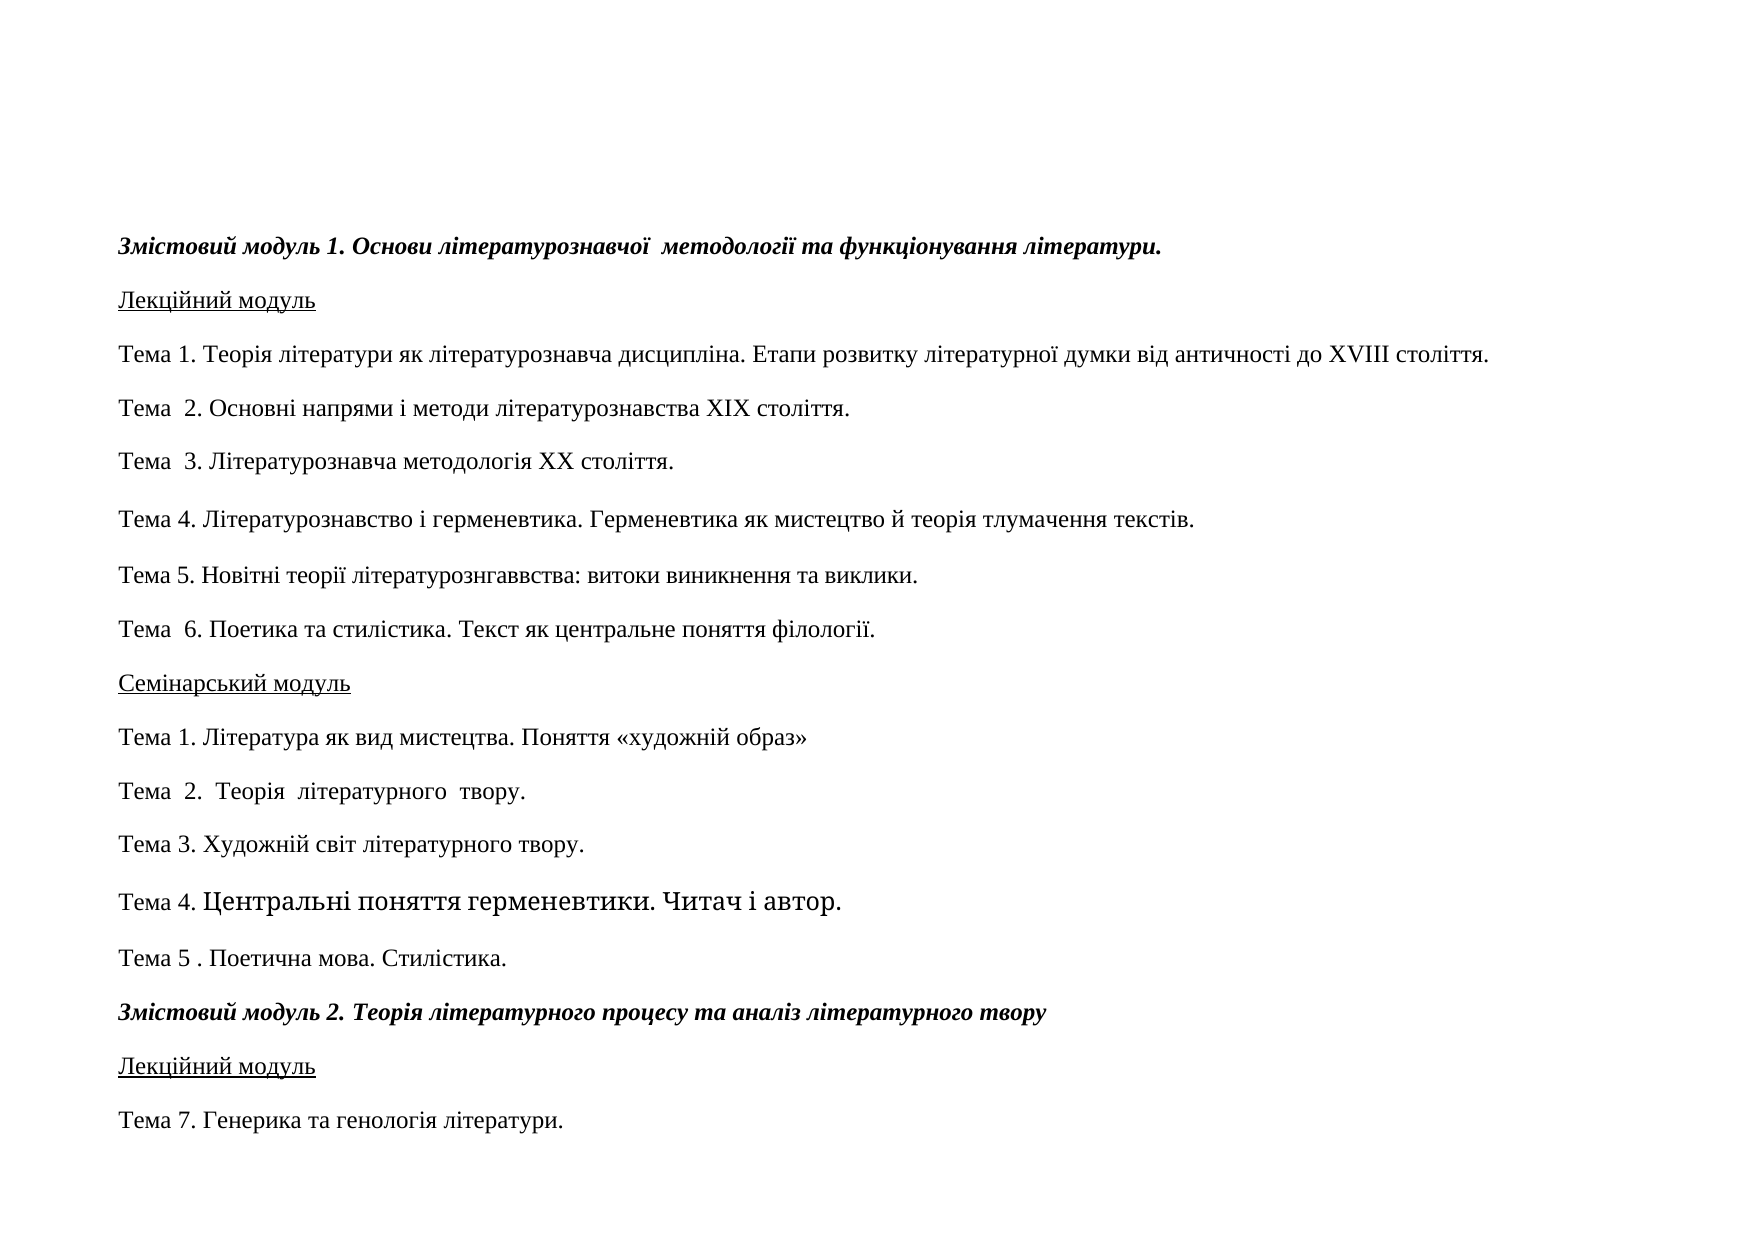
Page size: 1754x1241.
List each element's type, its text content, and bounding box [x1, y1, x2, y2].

text Тема 5. Новітні теорії літературознгаввства: витоки виникнення та виклики. [118, 560, 1636, 589]
text Тема 3. Літературознавча методологія ХХ століття. [118, 446, 1636, 475]
text Змістовий модуль 2. Теорія літературного процесу та аналіз літературного твору [118, 997, 1636, 1026]
text Змістовий модуль 1. Основи літературознавчої методології та функціонування літератури. [118, 231, 1636, 260]
text Лекційний модуль [118, 285, 1636, 314]
text Тема 6. Поетика та стилістика. Текст як центральне поняття філології. [118, 614, 1636, 643]
text Тема 2. Основні напрями і методи літературознавства ХІХ століття. [118, 393, 1636, 421]
text Тема 5 . Поетична мова. Стилістика. [118, 943, 1636, 972]
text Тема 1. Теорія літератури як літературознавча дисципліна. Етапи розвитку літературної думки від античності до ХVІІІ століття. [118, 339, 1636, 367]
text Тема 2. Теорія літературного твору. [118, 776, 1636, 804]
text Тема 1. Література як вид мистецтва. Поняття «художній образ» [118, 722, 1636, 751]
text Лекційний модуль [118, 1051, 1636, 1080]
text Тема 3. Художній світ літературного твору. [118, 829, 1636, 858]
text Тема 7. Генерика та генологія літератури. [118, 1105, 1636, 1134]
text Тема 4. Літературознавство і герменевтика. Герменевтика як мистецтво й теорія тлумачення текстів. [118, 500, 1636, 534]
text Тема 4. Центральні поняття герменевтики. Читач і автор. [118, 883, 1636, 917]
text Семінарський модуль [118, 668, 1636, 697]
